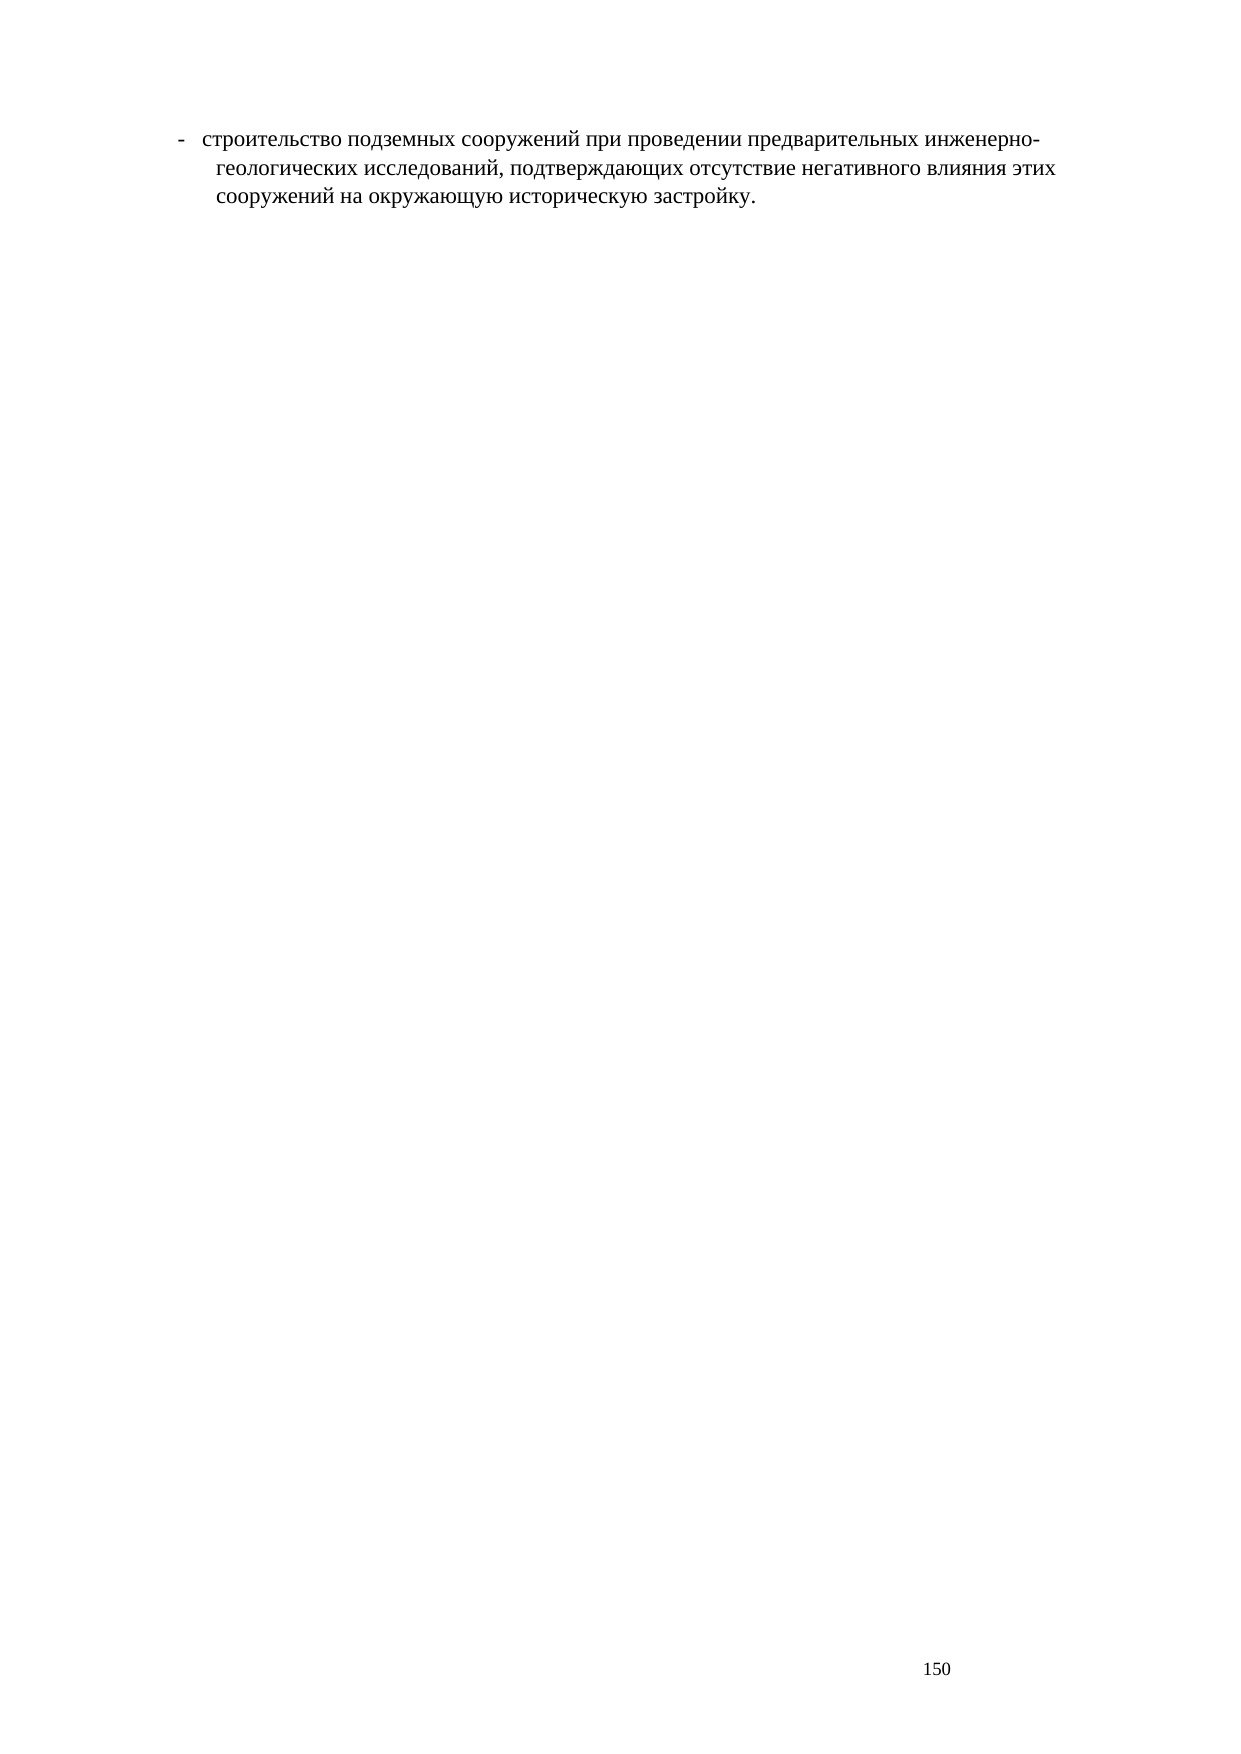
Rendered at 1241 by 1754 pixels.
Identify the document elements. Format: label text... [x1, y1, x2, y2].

text - строительство подземных сооружений при проведении предварительных инженерно-геологических исследований, подтверждающих отсутствие негативного влияния этих сооружений на окружающую историческую застройку. [177, 124, 1152, 209]
